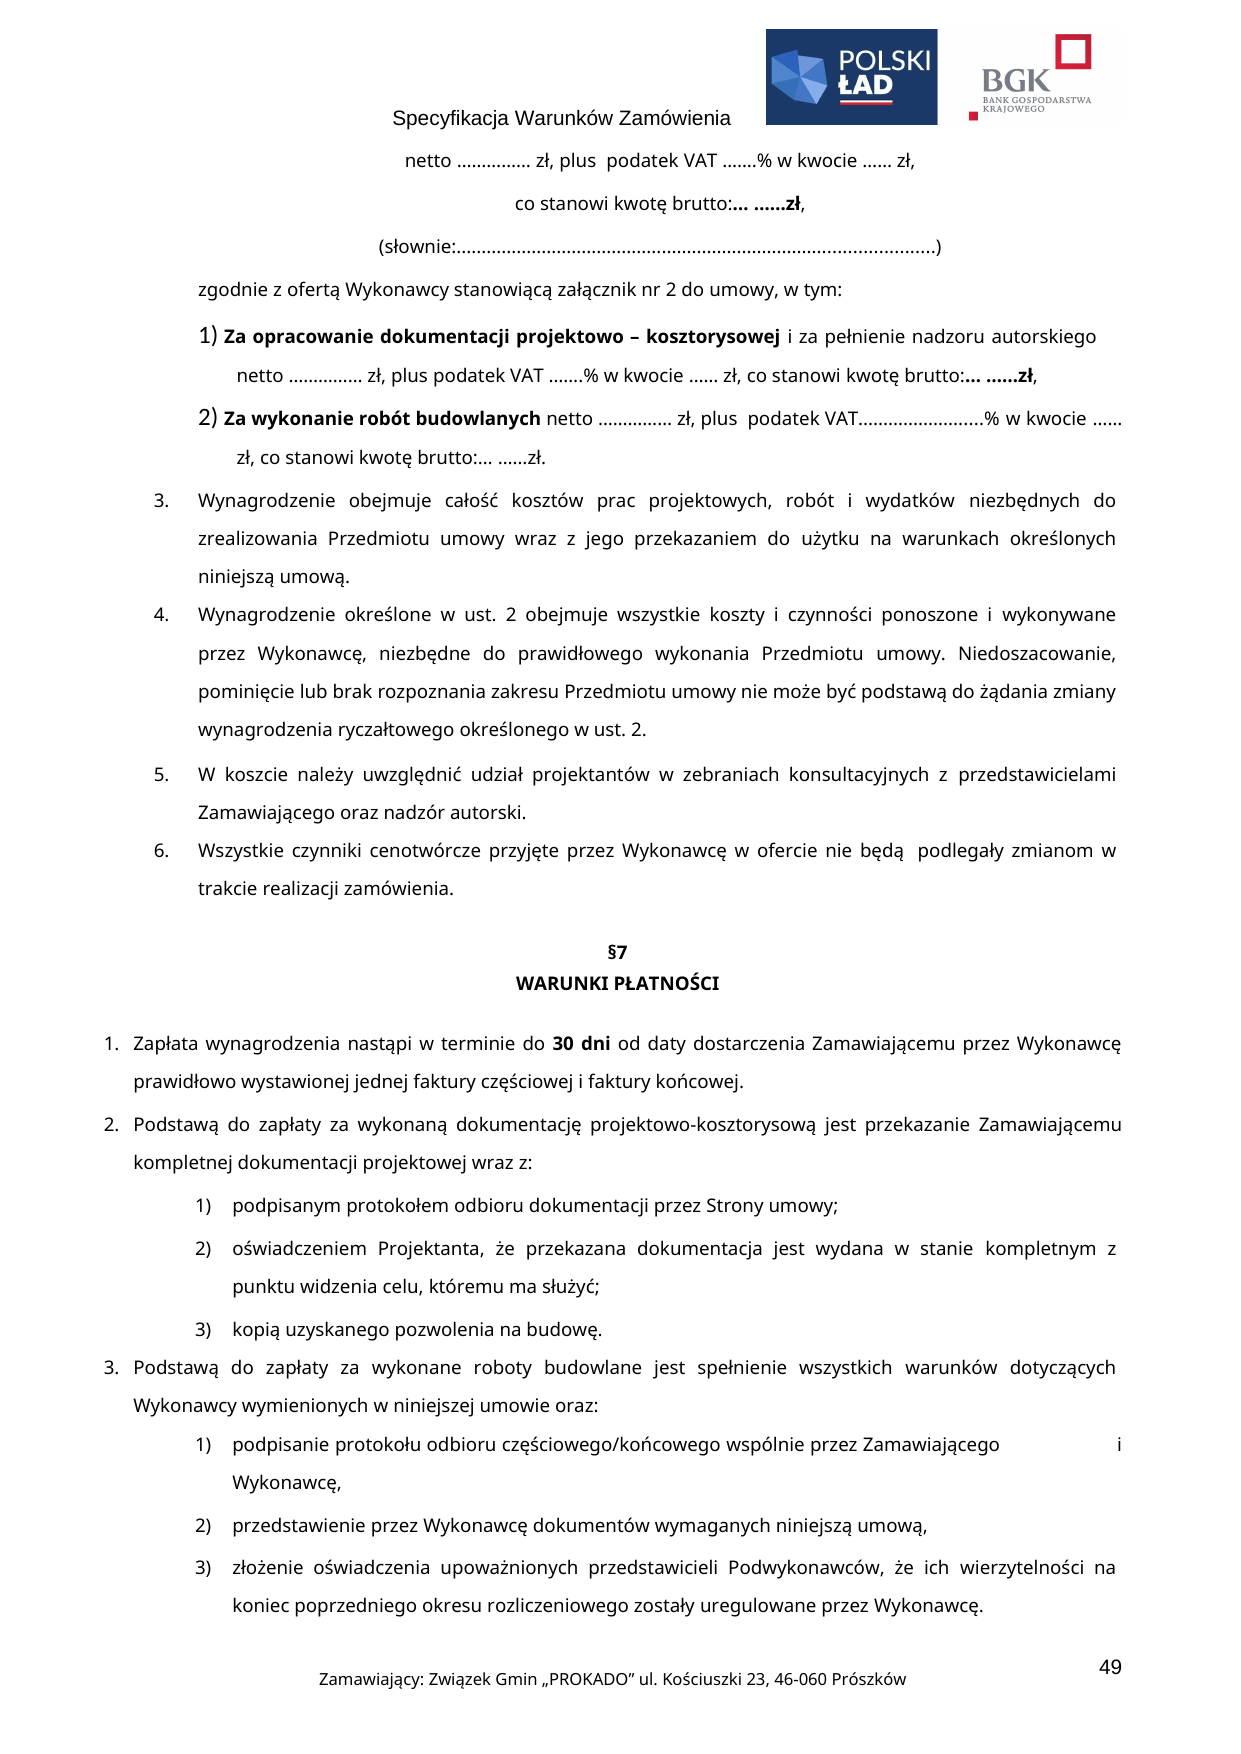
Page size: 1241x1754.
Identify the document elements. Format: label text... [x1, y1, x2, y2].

text WARUNKI PŁATNOŚCI [113, 970, 1122, 995]
list oświadczeniem Projektanta, że przekazana dokumentacja jest wydana w stanie kompletnym z punktu widzenia celu, któremu ma służyć; [195, 1235, 1116, 1299]
picture [766, 29, 1123, 125]
list Podstawą do zapłaty za wykonaną dokumentację projektowo-kosztorysową jest przekazanie Zamawiającemu kompletnej dokumentacji projektowej wraz z: [103, 1111, 1122, 1175]
list przedstawienie przez Wykonawcę dokumentów wymaganych niniejszą umową, [195, 1512, 1122, 1537]
list Za wykonanie robót budowlanych netto …………… zł, plus podatek VAT % w kwocie …… zł, co stanowi kwotę brutto:… ……zł. [198, 401, 1122, 470]
list (słownie: ) [198, 234, 1122, 259]
list złożenie oświadczenia upoważnionych przedstawicieli Podwykonawców, że ich wierzytelności na koniec poprzedniego okresu rozliczeniowego zostały uregulowane przez Wykonawcę. [195, 1554, 1116, 1618]
list netto …………… zł, plus podatek VAT …….% w kwocie …… zł, [198, 148, 1122, 173]
list Wszystkie czynniki cenotwórcze przyjęte przez Wykonawcę w ofercie nie będą podlegały zmianom w trakcie realizacji zamówienia. [153, 837, 1116, 901]
list Wynagrodzenie obejmuje całość kosztów prac projektowych, robót i wydatków niezbędnych do zrealizowania Przedmiotu umowy wraz z jego przekazaniem do użytku na warunkach określonych niniejszą umową. [153, 487, 1116, 589]
list co stanowi kwotę brutto:… ……zł, [198, 191, 1122, 216]
list kopią uzyskanego pozwolenia na budowę. [195, 1316, 1116, 1342]
text §7 [113, 939, 1122, 965]
list Wynagrodzenie określone w ust. 2 obejmuje wszystkie koszty i czynności ponoszone i wykonywane przez Wykonawcę, niezbędne do prawidłowego wykonania Przedmiotu umowy. Niedoszacowanie, pominięcie lub brak rozpoznania zakresu Przedmiotu umowy nie może być podstawą do żądania zmiany wynagrodzenia ryczałtowego określonego w ust. 2. [153, 602, 1116, 742]
list Za opracowanie dokumentacji projektowo – kosztorysowej i za pełnienie nadzoru autorskiego netto …………… zł, plus podatek VAT …….% w kwocie …… zł, co stanowi kwotę brutto:… ……zł, [198, 319, 1097, 388]
list podpisanie protokołu odbioru częściowego/końcowego wspólnie przez Zamawiającego i Wykonawcę, [195, 1431, 1122, 1495]
list zgodnie z ofertą Wykonawcy stanowiącą załącznik nr 2 do umowy, w tym: [198, 277, 1122, 302]
list Zapłata wynagrodzenia nastąpi w terminie do 30 dni od daty dostarczenia Zamawiającemu przez Wykonawcę prawidłowo wystawionej jednej faktury częściowej i faktury końcowej. [103, 1030, 1122, 1094]
list W koszcie należy uwzględnić udział projektantów w zebraniach konsultacyjnych z przedstawicielami Zamawiającego oraz nadzór autorski. [153, 761, 1116, 825]
list Podstawą do zapłaty za wykonane roboty budowlane jest spełnienie wszystkich warunków dotyczących Wykonawcy wymienionych w niniejszej umowie oraz: [103, 1354, 1116, 1418]
list podpisanym protokołem odbioru dokumentacji przez Strony umowy; [195, 1192, 1122, 1217]
